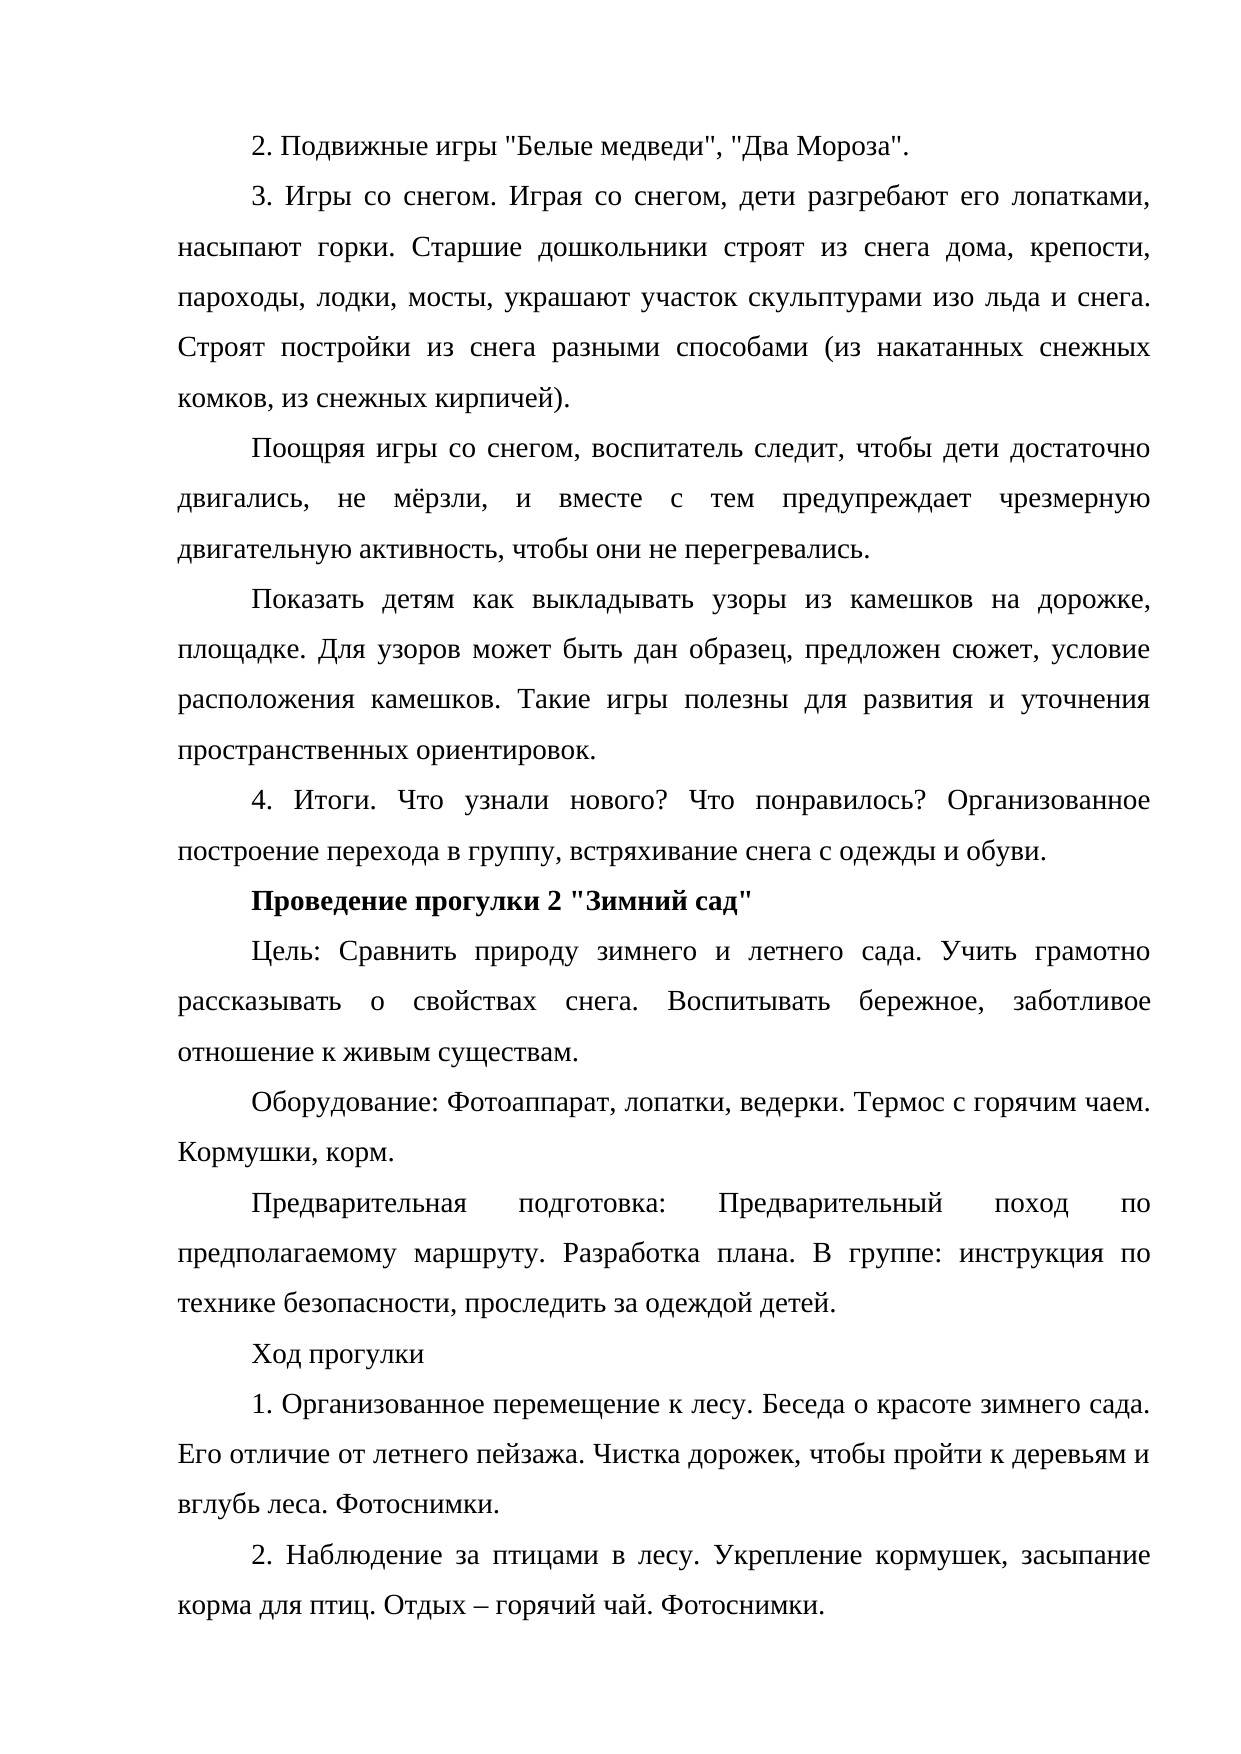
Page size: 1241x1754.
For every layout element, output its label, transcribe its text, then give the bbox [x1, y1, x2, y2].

text Цель: Сравнить природу зимнего и летнего сада. Учить грамотно рассказывать о свойствах снега. Воспитывать бережное, заботливое отношение к живым существам. [177, 933, 1152, 1067]
text 4. Итоги. Что узнали нового? Что понравилось? Организованное построение перехода в группу, встряхивание снега с одежды и обуви. [177, 782, 1152, 866]
text Поощряя игры со снегом, воспитатель следит, чтобы дети достаточно двигались, не мёрзли, и вместе с тем предупреждает чрезмерную двигательную активность, чтобы они не перегревались. [177, 430, 1152, 564]
text Проведение прогулки 2 "Зимний сад" [177, 883, 1152, 916]
text Показать детям как выкладывать узоры из камешков на дорожке, площадке. Для узоров может быть дан образец, предложен сюжет, условие расположения камешков. Такие игры полезны для развития и уточнения пространственных ориентировок. [177, 581, 1152, 766]
text 1. Организованное перемещение к лесу. Беседа о красоте зимнего сада. Его отличие от летнего пейзажа. Чистка дорожек, чтобы пройти к деревьям и вглубь леса. Фотоснимки. [177, 1386, 1152, 1520]
text Оборудование: Фотоаппарат, лопатки, ведерки. Термос с горячим чаем. Кормушки, корм. [177, 1084, 1152, 1168]
text Ход прогулки [177, 1336, 1152, 1369]
text 2. Подвижные игры "Белые медведи", "Два Мороза". [177, 128, 1152, 162]
text Предварительная подготовка: Предварительный поход по предполагаемому маршруту. Разработка плана. В группе: инструкция по технике безопасности, проследить за одеждой детей. [177, 1185, 1152, 1319]
text 3. Игры со снегом. Играя со снегом, дети разгребают его лопатками, насыпают горки. Старшие дошкольники строят из снега дома, крепости, пароходы, лодки, мосты, украшают участок скульптурами изо льда и снега. Строят постройки из снега разными способами (из накатанных снежных комков, из снежных кирпичей). [177, 178, 1152, 413]
text 2. Наблюдение за птицами в лесу. Укрепление кормушек, засыпание корма для птиц. Отдых – горячий чай. Фотоснимки. [177, 1537, 1152, 1621]
